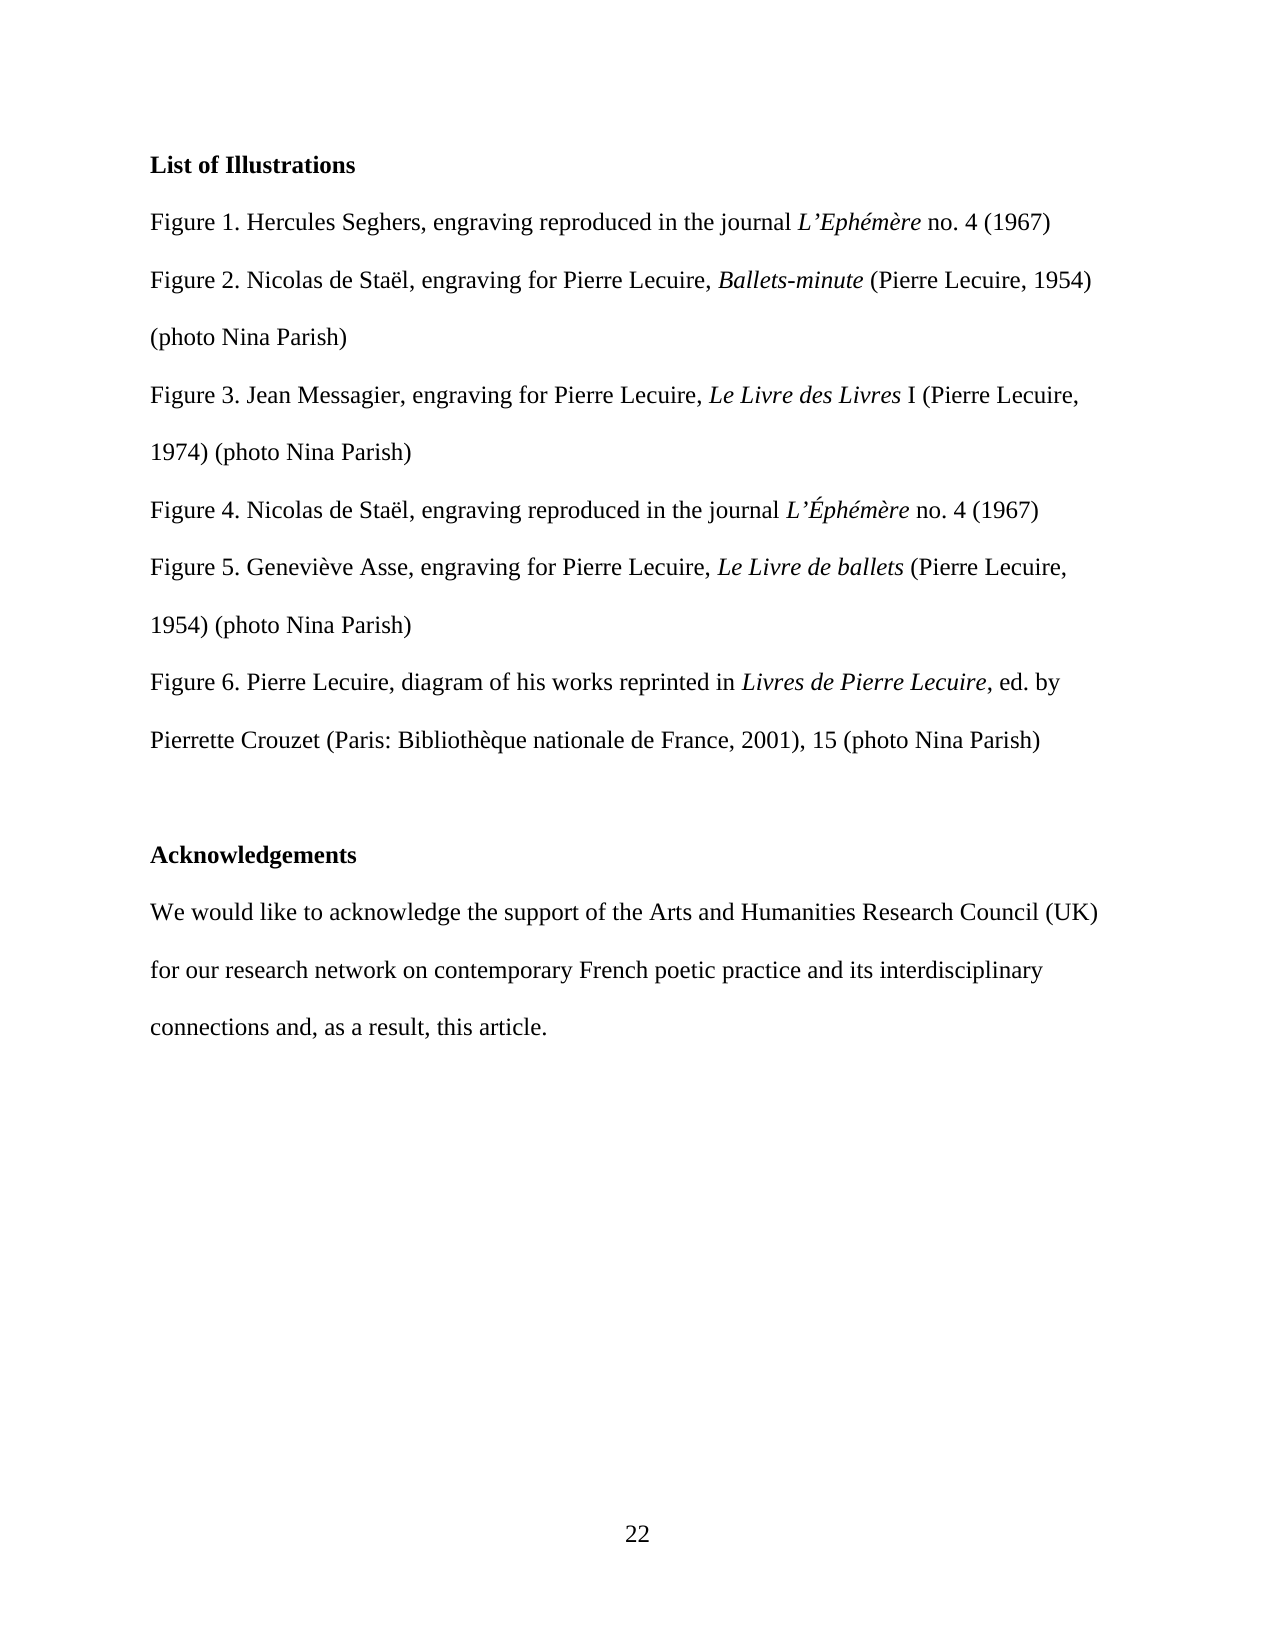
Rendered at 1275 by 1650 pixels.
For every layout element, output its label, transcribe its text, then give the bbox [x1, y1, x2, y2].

text Figure 2. Nicolas de Staël, engraving for Pierre Lecuire, Ballets-minute (Pierre Lecuire, 1954) (photo Nina Parish) [150, 265, 1125, 351]
text Figure 6. Pierre Lecuire, diagram of his works reprinted in Livres de Pierre Lecuire, ed. by Pierrette Crouzet (Paris: Bibliothèque nationale de France, 2001), 15 (photo Nina Parish) [150, 667, 1125, 754]
text List of Illustrations [150, 150, 1125, 179]
text Figure 1. Hercules Seghers, engraving reproduced in the journal L’Ephémère no. 4 (1967) [150, 207, 1125, 236]
text Figure 5. Geneviève Asse, engraving for Pierre Lecuire, Le Livre de ballets (Pierre Lecuire, 1954) (photo Nina Parish) [150, 552, 1125, 639]
text Acknowledgements [150, 840, 1125, 869]
text Figure 3. Jean Messagier, engraving for Pierre Lecuire, Le Livre des Livres I (Pierre Lecuire, 1974) (photo Nina Parish) [150, 380, 1125, 466]
text We would like to acknowledge the support of the Arts and Humanities Research Council (UK) for our research network on contemporary French poetic practice and its interdisciplinary connections and, as a result, this article. [150, 897, 1125, 1041]
text Figure 4. Nicolas de Staël, engraving reproduced in the journal L’Éphémère no. 4 (1967) [150, 495, 1125, 524]
